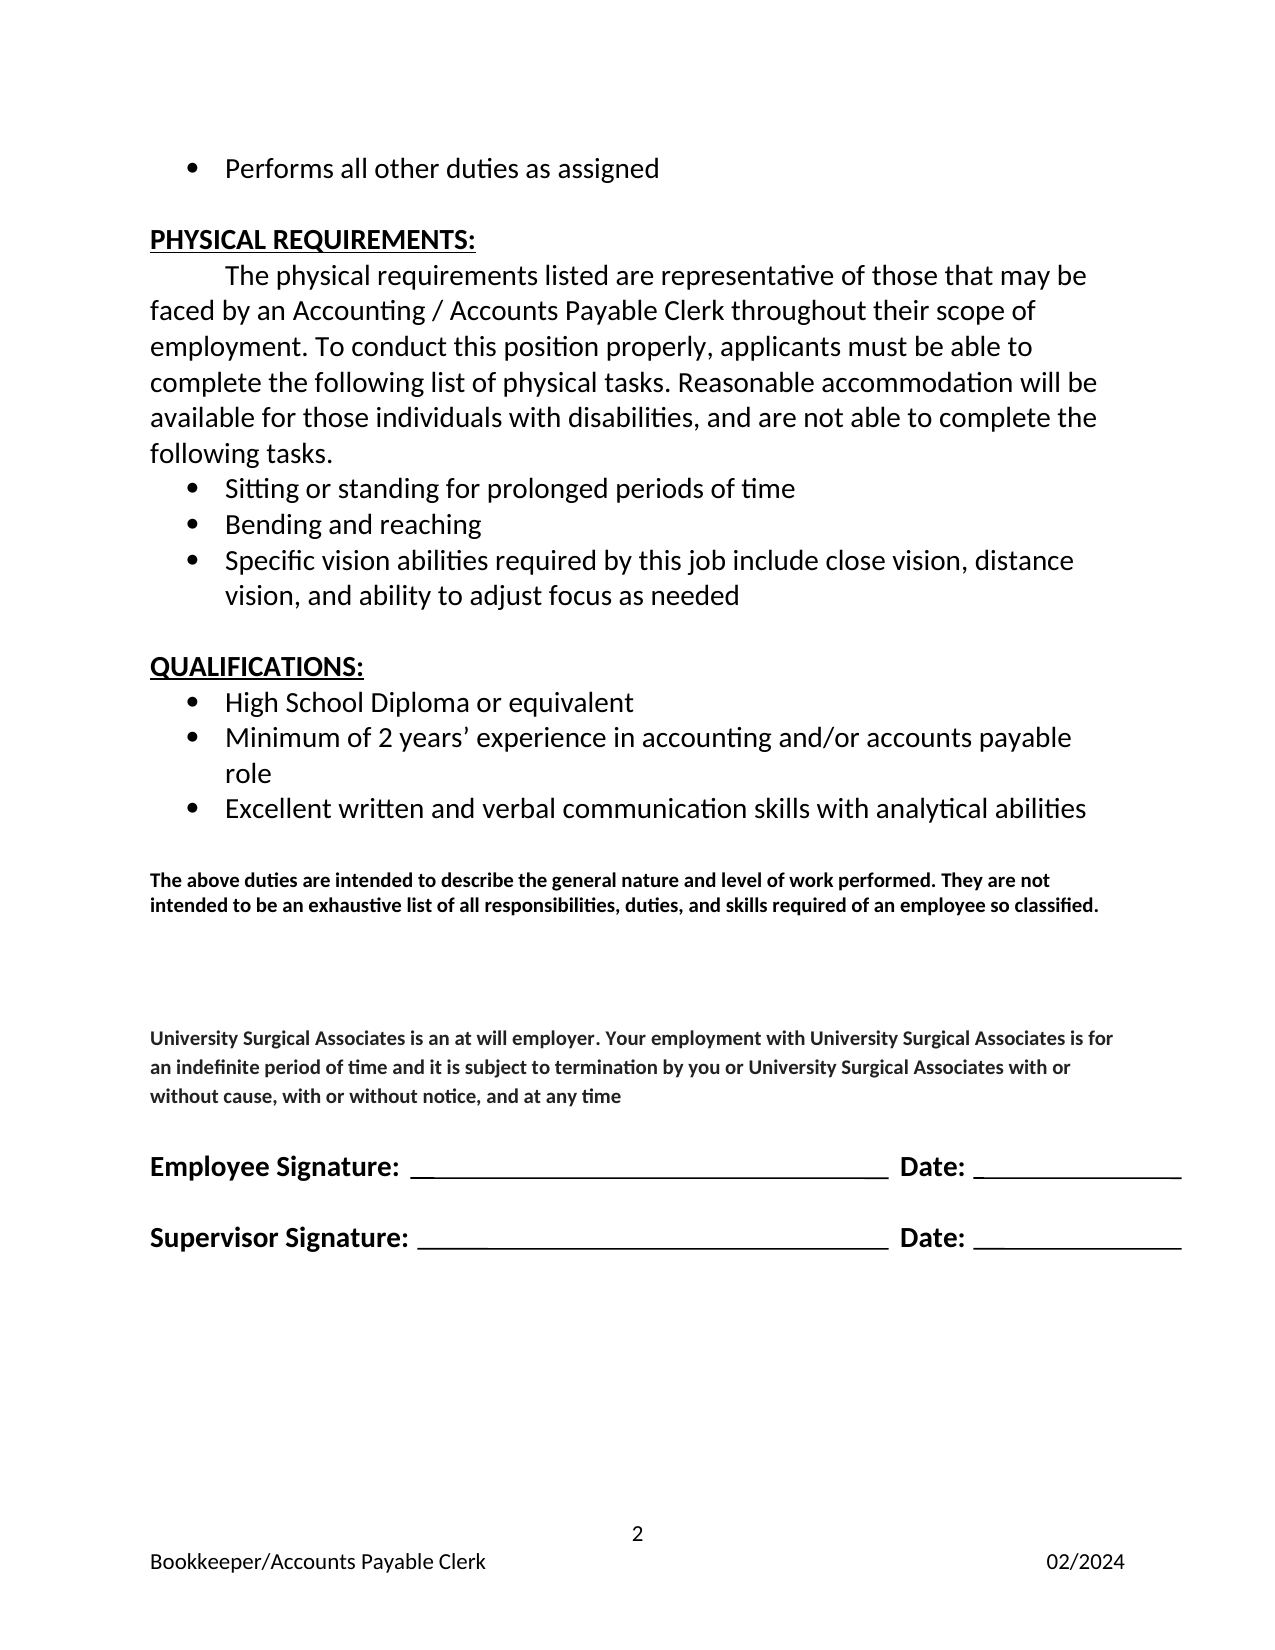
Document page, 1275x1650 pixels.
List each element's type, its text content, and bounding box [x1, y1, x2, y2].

list Sitting or standing for prolonged periods of time [187, 471, 1125, 506]
text University Surgical Associates is an at will employer. Your employment with University Surgical Associates is for an indefinite period of time and it is subject to termination by you or University Surgical Associates with or without cause, with or without notice, and at any time [150, 1025, 1125, 1109]
list Excellent written and verbal communication skills with analytical abilities [187, 791, 1125, 826]
list High School Diploma or equivalent [187, 684, 1125, 719]
text The physical requirements listed are representative of those that may be faced by an Accounting / Accounts Payable Clerk throughout their scope of employment. To conduct this position properly, applicants must be able to complete the following list of physical tasks. Reasonable accommodation will be available for those individuals with disabilities, and are not able to complete the following tasks. [150, 257, 1125, 471]
text The above duties are intended to describe the general nature and level of work performed. They are not intended to be an exhaustive list of all responsibilities, duties, and skills required of an employee so classified. [150, 867, 1125, 918]
list Specific vision abilities required by this job include close vision, distance vision, and ability to adjust focus as needed [187, 542, 1125, 613]
list Minimum of 2 years’ experience in accounting and/or accounts payable role [187, 719, 1125, 791]
text PHYSICAL REQUIREMENTS: [150, 221, 1125, 257]
list Bending and reaching [187, 506, 1125, 542]
text Supervisor Signature: Date: [150, 1219, 1125, 1255]
text QUALIFICATIONS: [150, 648, 1125, 684]
list Performs all other duties as assigned [187, 150, 1125, 186]
text Employee Signature: Date: [150, 1148, 1125, 1184]
